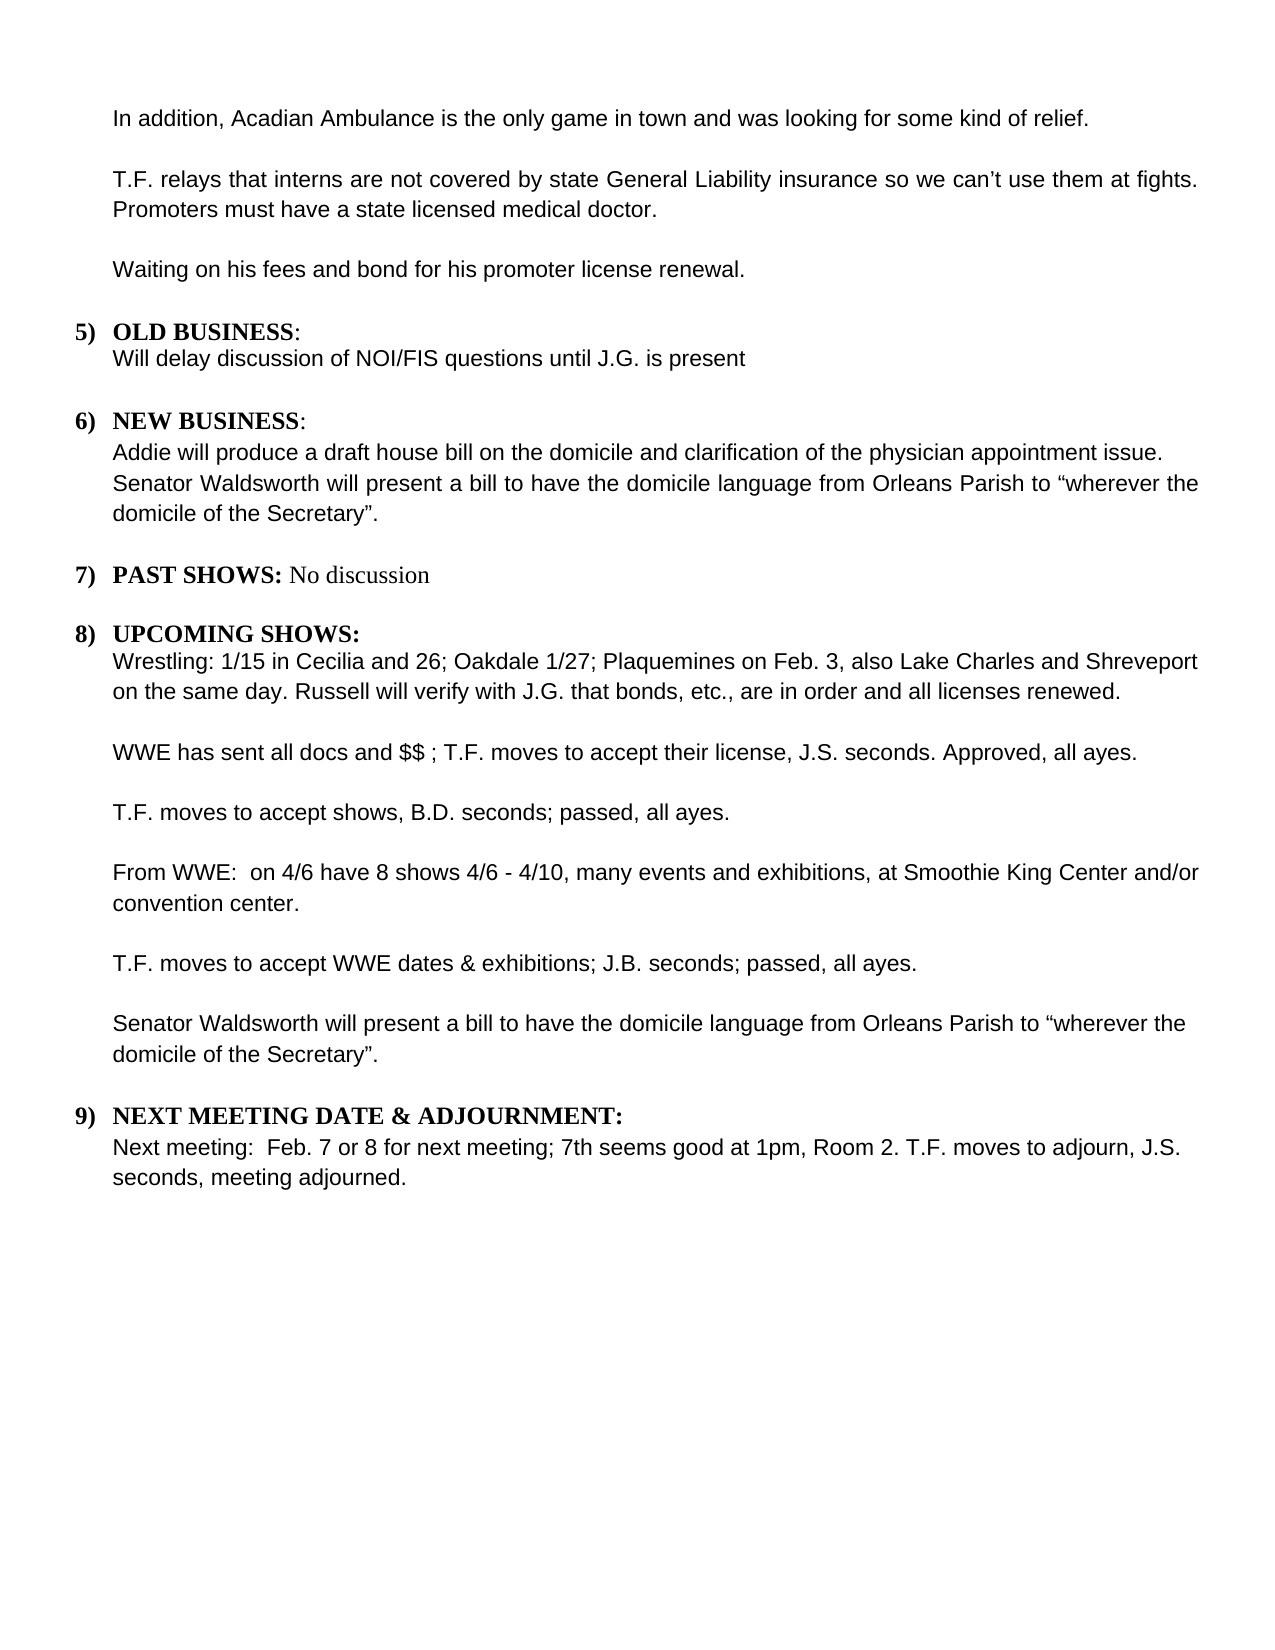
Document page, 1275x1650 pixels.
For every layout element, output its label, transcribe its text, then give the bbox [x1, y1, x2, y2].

text Wrestling: 1/15 in Cecilia and 26; Oakdale 1/27; Plaquemines on Feb. 3, also Lake Charles and Shreveport on the same day. Russell will verify with J.G. that bonds, etc., are in order and all licenses renewed. [112, 648, 1200, 704]
text T.F. moves to accept WWE dates & exhibitions; J.B. seconds; passed, all ayes. [75, 950, 1200, 976]
text 6) NEW BUSINESS: [75, 406, 1200, 434]
text T.F. moves to accept shows, B.D. seconds; passed, all ayes. [75, 799, 1200, 825]
text From WWE: on 4/6 have 8 shows 4/6 - 4/10, many events and exhibitions, at Smoothie King Center and/or convention center. [112, 859, 1200, 916]
text Will delay discussion of NOI/FIS questions until J.G. is present [75, 345, 1200, 372]
text Senator Waldsworth will present a bill to have the domicile language from Orleans Parish to “wherever the domicile of the Secretary”. [112, 1010, 1200, 1067]
text 8) UPCOMING SHOWS: [75, 619, 1200, 648]
text Senator Waldsworth will present a bill to have the domicile language from Orleans Parish to “wherever the domicile of the Secretary”. [112, 469, 1200, 526]
text WWE has sent all docs and $$ ; T.F. moves to accept their license, J.S. seconds. Approved, all ayes. [75, 738, 1200, 765]
text In addition, Acadian Ambulance is the only game in town and was looking for some kind of relief. [75, 105, 1200, 132]
text 7) PAST SHOWS: No discussion [75, 560, 1200, 589]
text 9) NEXT MEETING DATE & ADJOURNMENT: [75, 1101, 1200, 1130]
text Addie will produce a draft house bill on the domicile and clarification of the physician appointment issue. [75, 439, 1200, 465]
text 5) OLD BUSINESS: [75, 317, 1200, 345]
text T.F. relays that interns are not covered by state General Liability insurance so we can’t use them at fights. Promoters must have a state licensed medical doctor. [112, 166, 1200, 222]
text Waiting on his fees and bond for his promoter license renewal. [75, 256, 1200, 283]
text Next meeting: Feb. 7 or 8 for next meeting; 7th seems good at 1pm, Room 2. T.F. moves to adjourn, J.S. seconds, meeting adjourned. [112, 1134, 1200, 1191]
